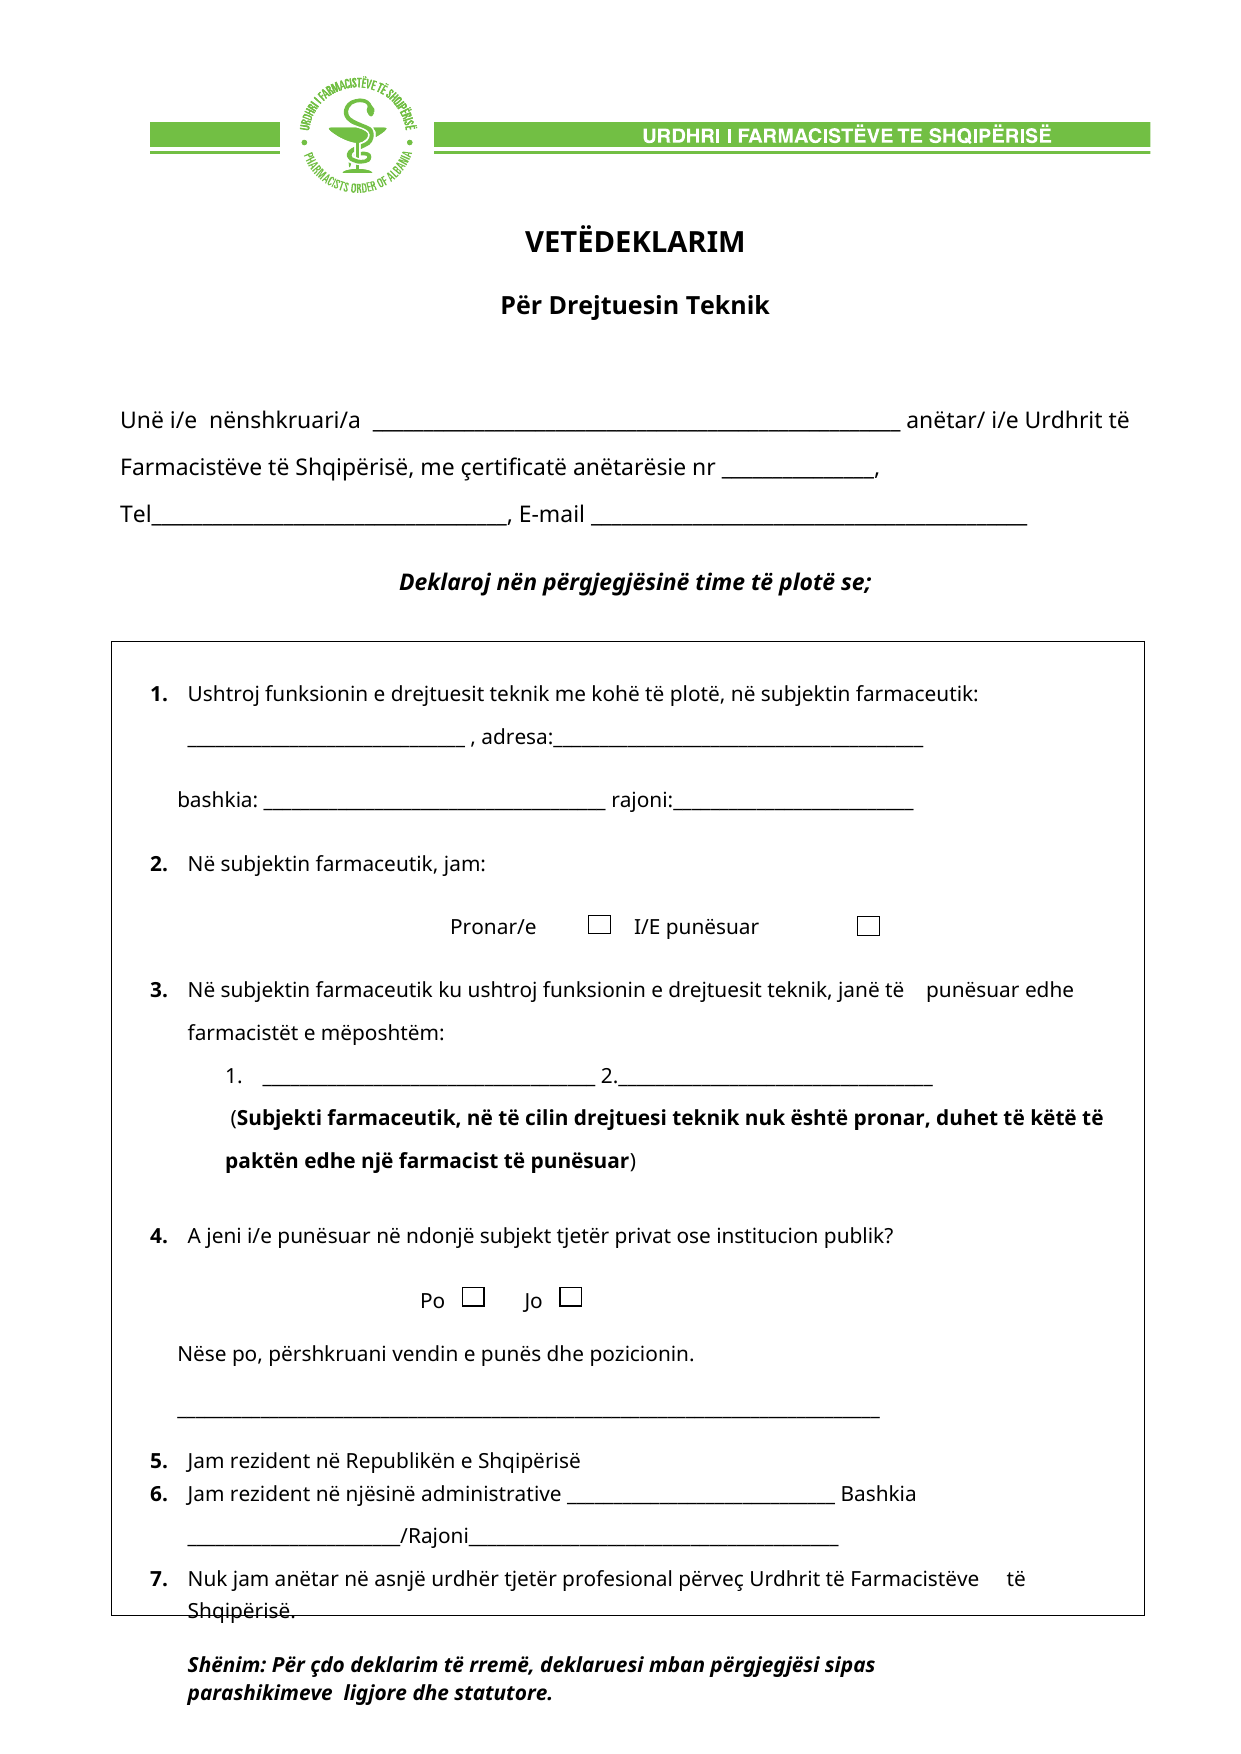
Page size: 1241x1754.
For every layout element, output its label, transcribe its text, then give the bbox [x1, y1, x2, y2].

list (Subjekti farmaceutik, në të cilin drejtuesi teknik nuk është pronar, duhet të këtë të paktën edhe një farmacist të punësuar) [225, 1103, 1120, 1174]
list A jeni i/e punësuar në ndonjë subjekt tjetër privat ose institucion publik? [150, 1221, 1120, 1249]
list Në subjektin farmaceutik, jam: [150, 849, 1120, 877]
text Shënim: Për çdo deklarim të rremë, deklaruesi mban përgjegjësi sipas parashikimeve ligjore dhe statutore. [187, 1650, 1167, 1707]
list Jam rezident në Republikën e Shqipërisë [150, 1446, 1120, 1475]
text ____________________________________________________________________________ [150, 1393, 1120, 1421]
text Për Drejtuesin Teknik [150, 287, 1120, 321]
text bashkia: _____________________________________ rajoni:__________________________ [150, 785, 1120, 814]
list Ushtroj funksionin e drejtuesit teknik me kohë të plotë, në subjektin farmaceutik: ______________________________ , adresa:________________________________________ [150, 679, 1120, 750]
list ____________________________________ 2.__________________________________ [225, 1061, 1120, 1089]
text Pronar/e I/E punësuar [450, 912, 1120, 941]
text VETËDEKLARIM [150, 221, 1120, 261]
text Nëse po, përshkruani vendin e punës dhe pozicionin. [150, 1339, 1120, 1368]
list Po Jo [225, 1286, 1120, 1314]
text Unë i/e nënshkruari/a ____________________________________________________ anëtar/ i/e Urdhrit të Farmacistëve të Shqipërisë, me çertificatë anëtarësie nr _______________, Tel___________________________________, E-mail ___________________________________________ [120, 404, 1180, 529]
list Në subjektin farmaceutik ku ushtroj funksionin e drejtuesit teknik, janë të punësuar edhe farmacistët e mëposhtëm: [150, 976, 1120, 1047]
list Jam rezident në njësinë administrative _____________________________ Bashkia _______________________/Rajoni________________________________________ [150, 1479, 1120, 1550]
text Deklaroj nën përgjegjësinë time të plotë se; [150, 566, 1120, 597]
list Nuk jam anëtar në asnjë urdhër tjetër profesional përveç Urdhrit të Farmacistëve të Shqipërisë. [150, 1564, 1120, 1625]
